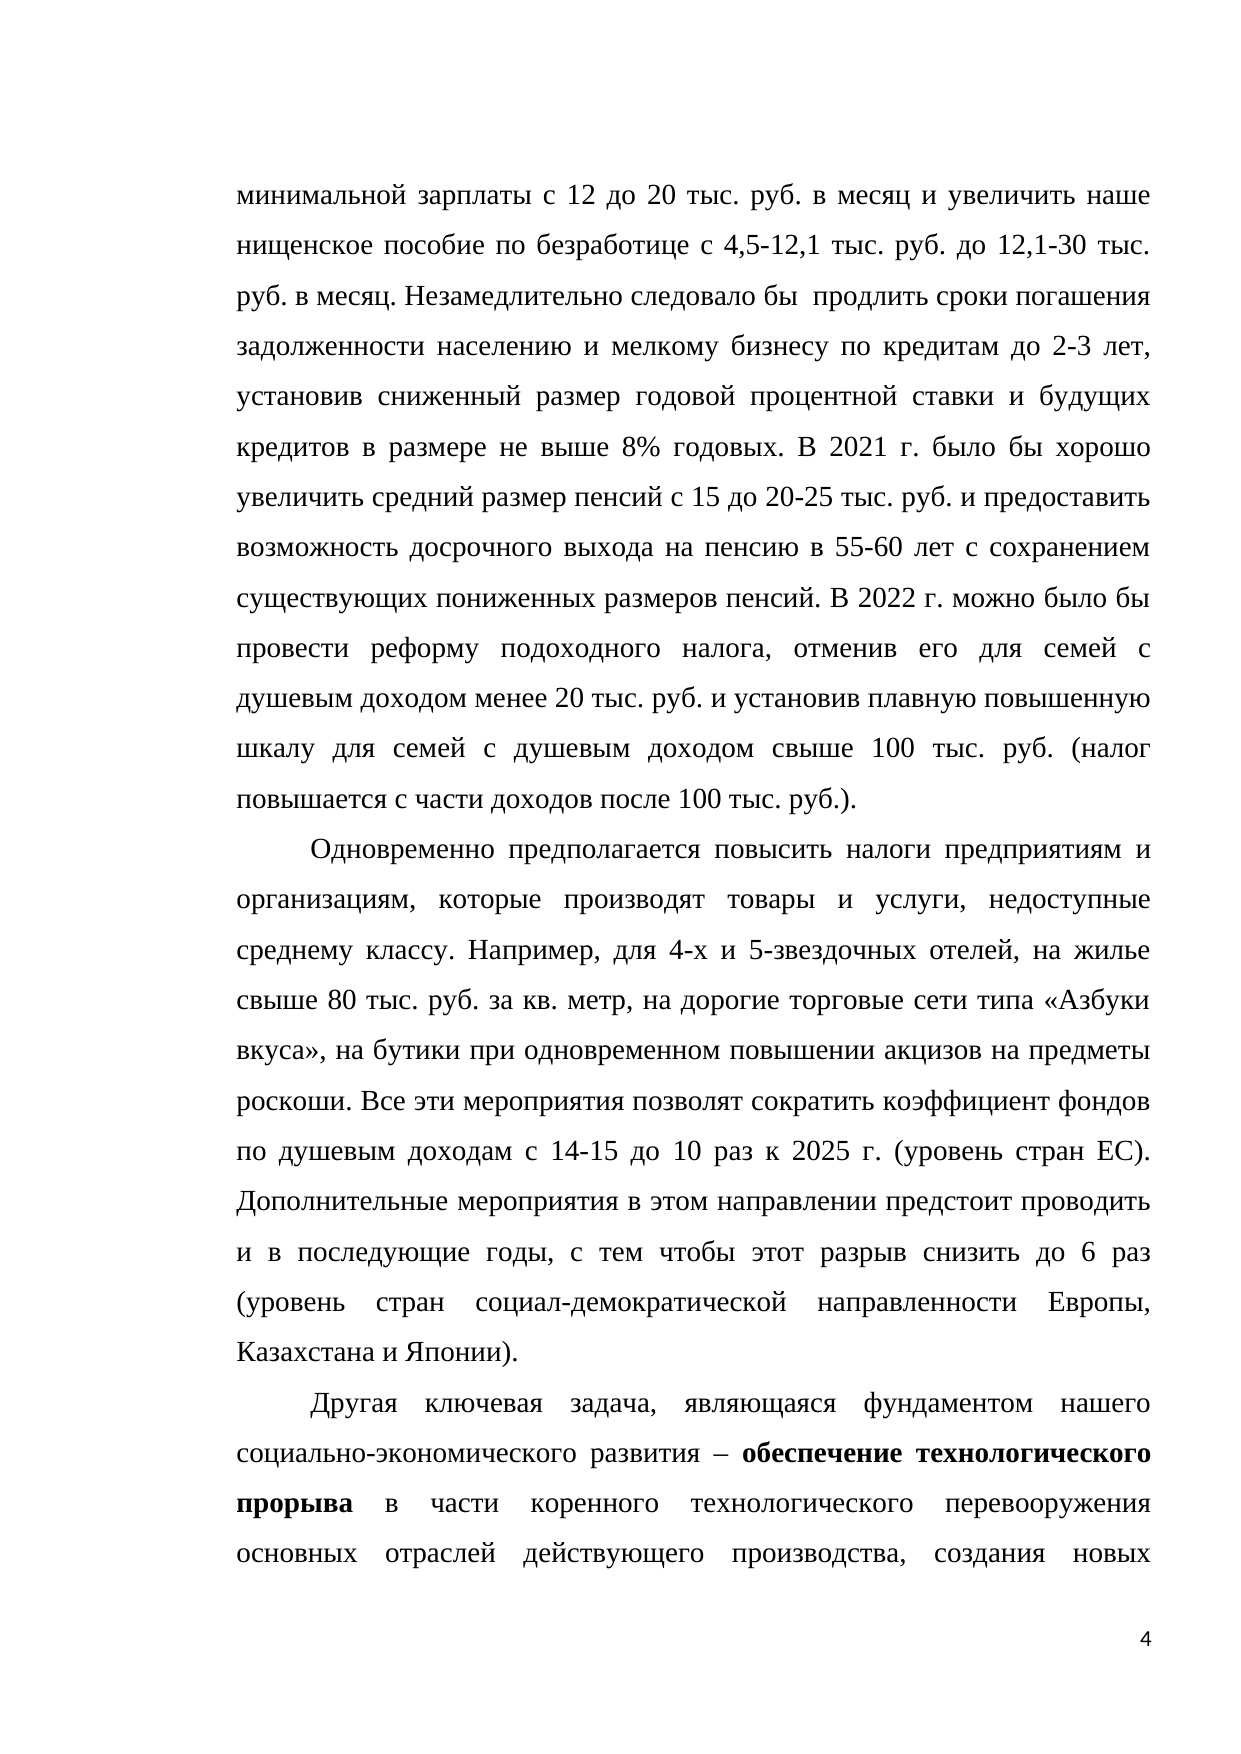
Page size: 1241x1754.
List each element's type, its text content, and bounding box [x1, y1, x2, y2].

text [236, 1385, 1152, 1569]
text Одновременно предполагается повысить налоги предприятиям и организациям, которые производят товары и услуги, недоступные среднему классу. Например, для 4-х и 5-звездочных отелей, на жилье свыше 80 тыс. руб. за кв. метр, на дорогие торговые сети типа «Азбуки вкуса», на бутики при одновременном повышении акцизов на предметы роскоши. Все эти мероприятия позволят сократить коэффициент фондов по душевым доходам с 14-15 до 10 раз к 2025 г. (уровень стран ЕС). Дополнительные мероприятия в этом направлении предстоит проводить и в последующие годы, с тем чтобы этот разрыв снизить до 6 раз (уровень стран социал-демократической направленности Европы, Казахстана и Японии). [236, 831, 1152, 1368]
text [236, 177, 1152, 814]
